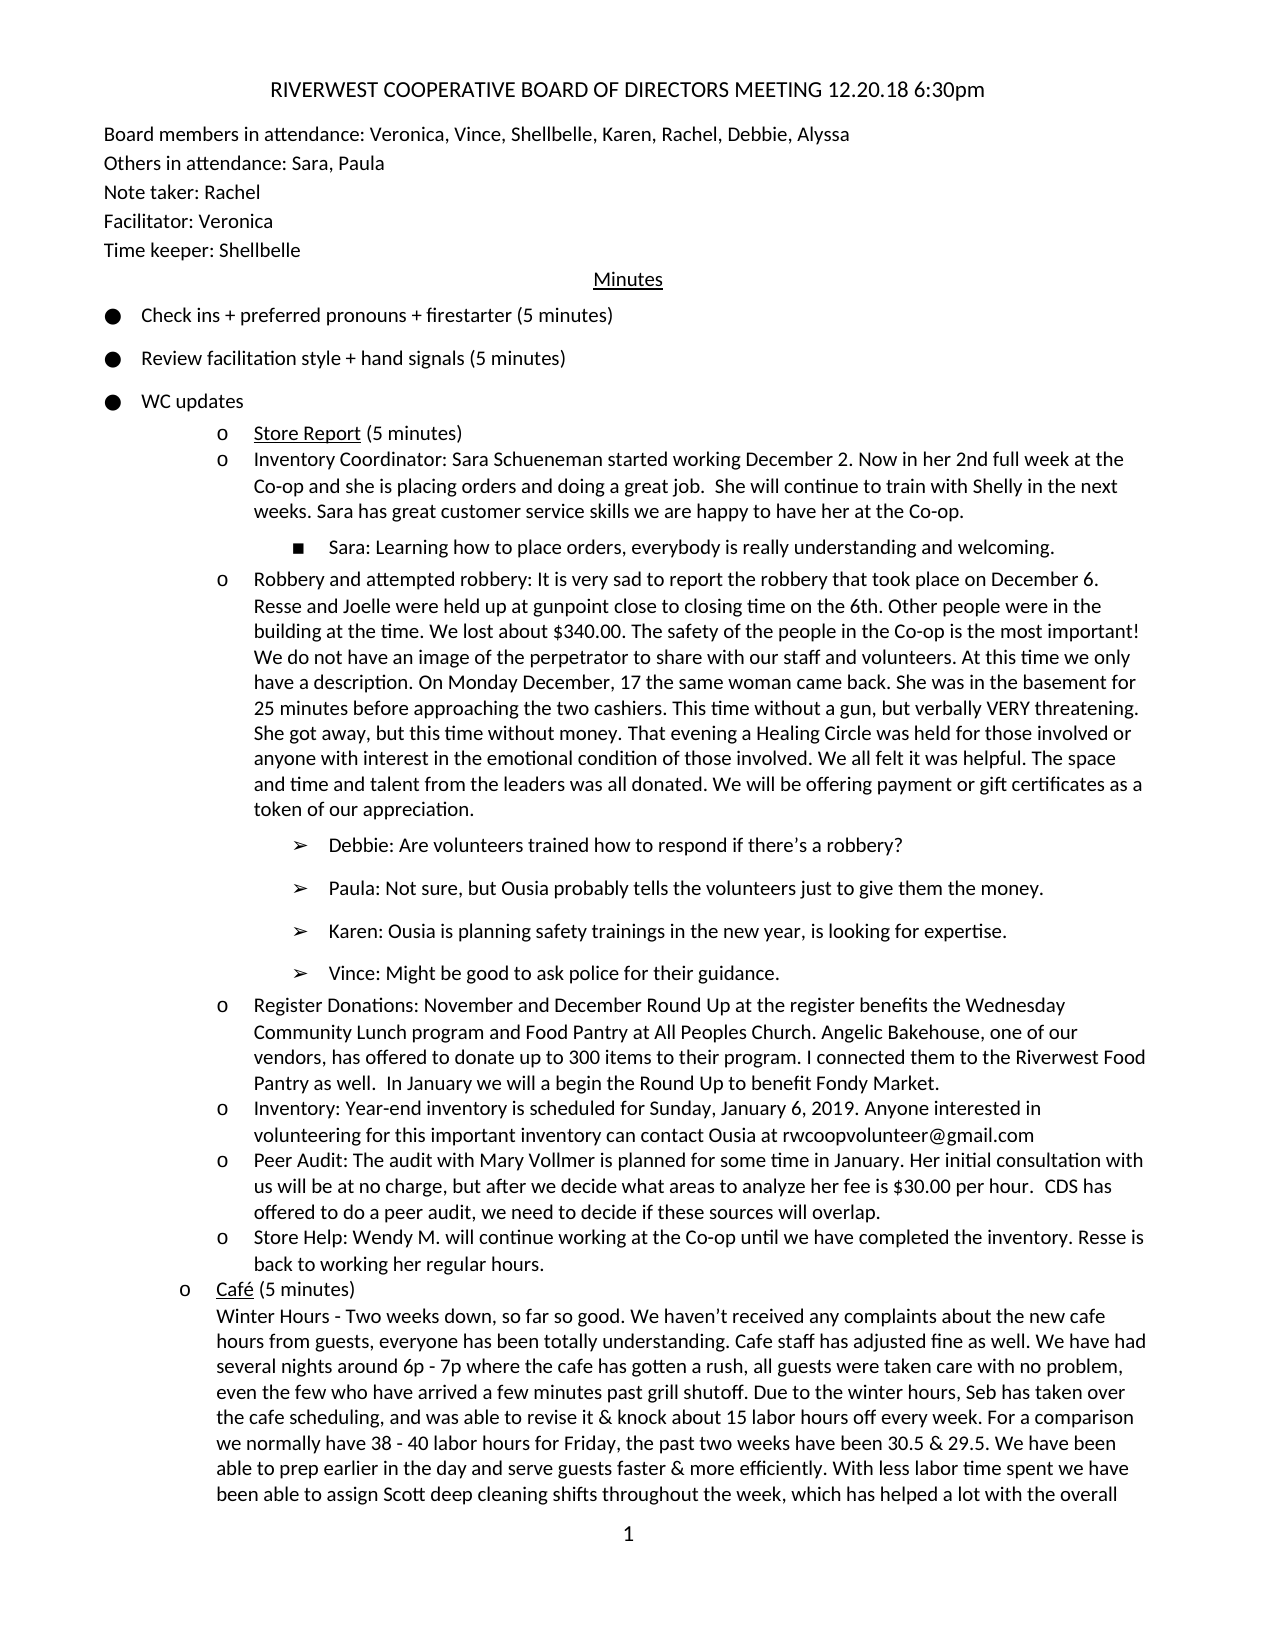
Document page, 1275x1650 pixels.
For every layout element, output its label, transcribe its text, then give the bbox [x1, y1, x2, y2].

list Store Report (5 minutes) [216, 420, 1152, 447]
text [216, 1303, 1152, 1506]
text Time keeper: Shellbelle [103, 237, 1152, 263]
list Inventory Coordinator: Sara Schueneman started working December 2. Now in her 2nd full week at the Co-op and she is placing orders and doing a great job. She will continue to train with Shelly in the next weeks. Sara has great customer service skills we are happy to have her at the Co-op. [216, 447, 1152, 524]
list Robbery and attempted robbery: It is very sad to report the robbery that took place on December 6. Resse and Joelle were held up at gunpoint close to closing time on the 6th. Other people were in the building at the time. We lost about $340.00. The safety of the people in the Co-op is the most important! We do not have an image of the perpetrator to share with our staff and volunteers. At this time we only have a description. On Monday December, 17 the same woman came back. She was in the basement for 25 minutes before approaching the two cashiers. This time without a gun, but verbally VERY threatening. She got away, but this time without money. That evening a Healing Circle was held for those involved or anyone with interest in the emotional condition of those involved. We all felt it was helpful. The space and time and talent from the leaders was all donated. We will be offering payment or gift certificates as a token of our appreciation. [216, 567, 1152, 822]
list Paula: Not sure, but Ousia probably tells the volunteers just to give them the money. [291, 864, 1152, 907]
list Vince: Might be good to ask police for their guidance. [291, 950, 1152, 993]
text Others in attendance: Sara, Paula [103, 150, 1152, 175]
list Debbie: Are volunteers trained how to respond if there’s a robbery? [291, 822, 1152, 864]
list Peer Audit: The audit with Mary Vollmer is planned for some time in January. Her initial consultation with us will be at no charge, but after we decide what areas to analyze her fee is $30.00 per hour. CDS has offered to do a peer audit, we need to decide if these sources will overlap. [216, 1147, 1152, 1224]
list Inventory: Year-end inventory is scheduled for Sunday, January 6, 2019. Anyone interested in volunteering for this important inventory can contact Ousia at rwcoopvolunteer@gmail.com [216, 1095, 1152, 1147]
list Review facilitation style + hand signals (5 minutes) [103, 335, 1152, 377]
list Café (5 minutes) [178, 1276, 1152, 1303]
list WC updates [103, 377, 1152, 420]
text Note taker: Rachel [103, 179, 1152, 204]
list Check ins + preferred pronouns + firestarter (5 minutes) [103, 292, 1152, 335]
list Sara: Learning how to place orders, everybody is really understanding and welcoming. [291, 524, 1152, 567]
list Karen: Ousia is planning safety trainings in the new year, is looking for expertise. [291, 907, 1152, 950]
list Register Donations: November and December Round Up at the register benefits the Wednesday Community Lunch program and Food Pantry at All Peoples Church. Angelic Bakehouse, one of our vendors, has offered to donate up to 300 items to their program. I connected them to the Riverwest Food Pantry as well. In January we will a begin the Round Up to benefit Fondy Market. [216, 993, 1152, 1095]
list Store Help: Wendy M. will continue working at the Co-op until we have completed the inventory. Resse is back to working her regular hours. [216, 1224, 1152, 1276]
text Board members in attendance: Veronica, Vince, Shellbelle, Karen, Rachel, Debbie, Alyssa [103, 121, 1152, 146]
text Facilitator: Veronica [103, 208, 1152, 234]
text Minutes [103, 267, 1152, 292]
